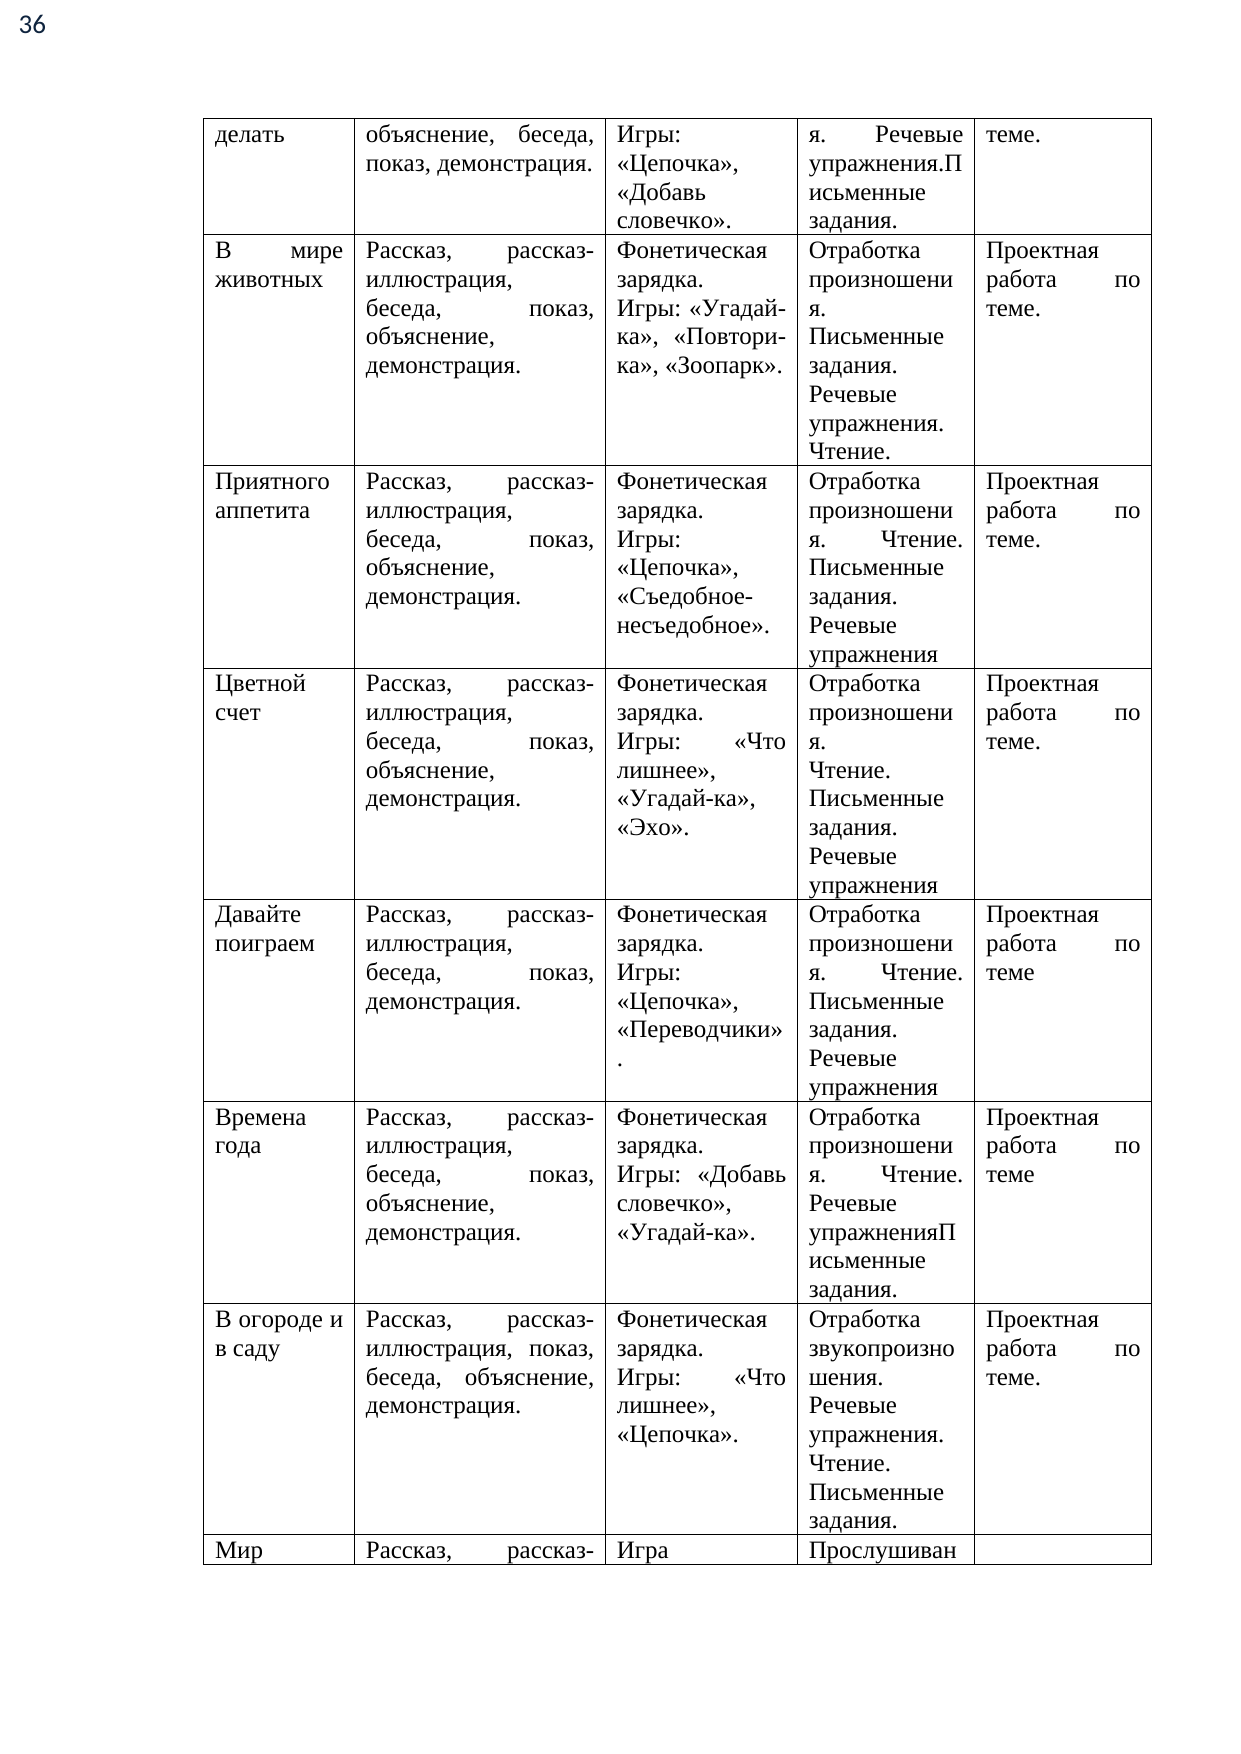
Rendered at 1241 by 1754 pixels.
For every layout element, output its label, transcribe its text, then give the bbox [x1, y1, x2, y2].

table_cell Проектная работа по теме. [975, 669, 1151, 898]
table_cell Что мы умеем делать [204, 119, 354, 234]
table_cell В мире животных [204, 235, 354, 465]
table_cell Рассказ, рассказ-иллюстрация, беседа, показ, объяснение, демонстрация. [355, 466, 605, 667]
table_cell Отработка произношения. Чтение. Письменные задания. Речевые упражнения [798, 669, 974, 898]
table_cell Фонетическая зарядка. Игры: «Что лишнее», «Цепочка». [606, 1304, 797, 1534]
table_cell Проектная работа по теме [975, 1102, 1151, 1303]
table_cell Приятного аппетита [204, 466, 354, 667]
table_cell В огороде и в саду [204, 1304, 354, 1534]
table_cell Цветной счет [204, 669, 354, 898]
table_cell Проектная работа по теме. [975, 235, 1151, 465]
table_cell [975, 1535, 1151, 1564]
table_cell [606, 1535, 797, 1564]
table_cell Отработка произношения. Письменные задания. Речевые упражнения. Чтение. [798, 235, 974, 465]
table_cell Рассказ, рассказ-иллюстрация, беседа, показ, объяснение, демонстрация. [355, 235, 605, 465]
table_cell Фонетическая зарядка. Игры: «Цепочка», «Переводчики». [606, 900, 797, 1101]
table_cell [355, 1535, 605, 1564]
table_cell Фонетическая зарядка. Игры: «Угадай-ка», «Повтори-ка», «Зоопарк». [606, 235, 797, 465]
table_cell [798, 1535, 974, 1564]
table_cell Отработка звукопроизношения. Речевые упражнения. Чтение. Письменные задания. [798, 1304, 974, 1534]
table_cell Фонетическая зарядка. Игры: «Что лишнее», «Угадай-ка», «Эхо». [606, 669, 797, 898]
table_cell Фонетическая зарядка. Игры: «Добавь словечко», «Угадай-ка». [606, 1102, 797, 1303]
table_cell Отработка произношения. Чтение. Письменные задания. Речевые упражнения [798, 900, 974, 1101]
table_cell Рассказ, рассказ-иллюстрация, показ, беседа, объяснение, демонстрация. [355, 1304, 605, 1534]
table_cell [975, 119, 1151, 234]
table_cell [204, 1535, 354, 1564]
table_cell Рассказ, рассказ-иллюстрация, беседа, показ, объяснение, демонстрация. [355, 1102, 605, 1303]
table_cell Проектная работа по теме. [975, 466, 1151, 667]
table_cell Отработка произношения. Чтение. Речевые упражненияПисьменные задания. [798, 1102, 974, 1303]
table_cell Давайте поиграем [204, 900, 354, 1101]
table_cell Фонетическая зарядка. Игры: «Цепочка», «Съедобное-несъедобное». [606, 466, 797, 667]
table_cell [355, 119, 605, 234]
table_cell Рассказ, рассказ-иллюстрация, беседа, показ, объяснение, демонстрация. [355, 669, 605, 898]
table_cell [798, 119, 974, 234]
table_cell Проектная работа по теме [975, 900, 1151, 1101]
table_cell Отработка произношения. Чтение. Письменные задания. Речевые упражнения [798, 466, 974, 667]
table_cell Времена года [204, 1102, 354, 1303]
table_cell Проектная работа по теме. [975, 1304, 1151, 1534]
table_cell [606, 119, 797, 234]
table_cell Рассказ, рассказ-иллюстрация, беседа, показ, демонстрация. [355, 900, 605, 1101]
